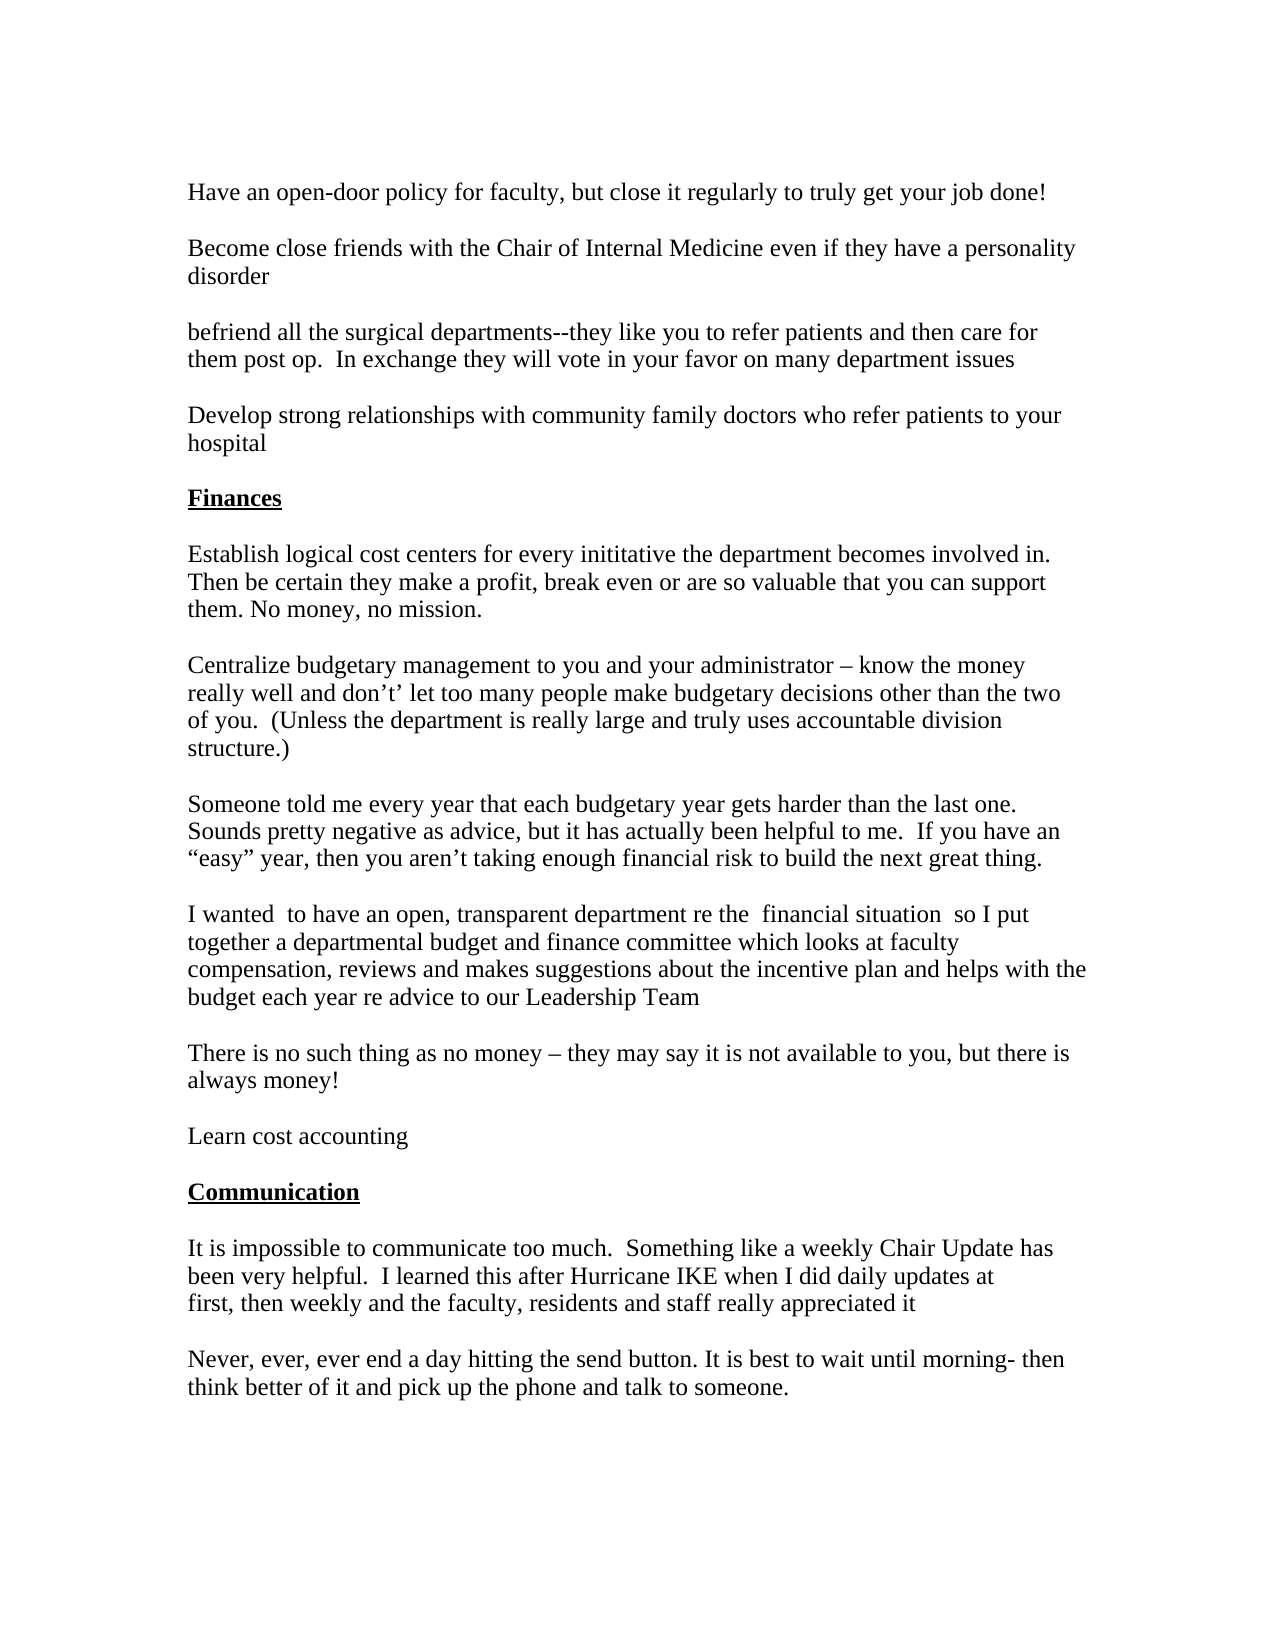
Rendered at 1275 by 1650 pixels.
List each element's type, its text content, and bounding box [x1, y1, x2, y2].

text There is no such thing as no money – they may say it is not available to you, but there is always money! [187, 1039, 1087, 1094]
text Communication [187, 1179, 1087, 1206]
text Centralize budgetary management to you and your administrator – know the money really well and don’t’ let too many people make budgetary decisions other than the two of you. (Unless the department is really large and truly uses accountable division structure.) [187, 652, 1087, 761]
text I wanted to have an open, transparent department re the financial situation so I put together a departmental budget and finance committee which looks at faculty compensation, reviews and makes suggestions about the incentive plan and helps with the budget each year re advice to our Leadership Team [187, 901, 1087, 1011]
text Learn cost accounting [187, 1123, 1087, 1150]
text Become close friends with the Chair of Internal Medicine even if they have a personality disorder [187, 235, 1087, 289]
text Never, ever, ever end a day hitting the send button. It is best to wait until morning- then think better of it and pick up the phone and talk to someone. [187, 1346, 1087, 1400]
text Finances [187, 485, 1087, 512]
text It is impossible to communicate too much. Something like a weekly Chair Update has been very helpful. I learned this after Hurricane IKE when I did daily updates at first, then weekly and the faculty, residents and staff really appreciated it [187, 1235, 1087, 1317]
text befriend all the surgical departments--they like you to refer patients and then care for them post op. In exchange they will vote in your favor on many department issues [187, 318, 1087, 373]
text Someone told me every year that each budgetary year gets harder than the last one. Sounds pretty negative as advice, but it has actually been helpful to me. If you have an “easy” year, then you aren’t taking enough financial risk to build the next great thing. [187, 790, 1087, 872]
text Have an open-door policy for faculty, but close it regularly to truly get your job done! [187, 179, 1087, 206]
text Develop strong relationships with community family doctors who refer patients to your hospital [187, 402, 1087, 456]
text Establish logical cost centers for every inititative the department becomes involved in. Then be certain they make a profit, break even or are so valuable that you can support them. No money, no mission. [187, 541, 1087, 623]
